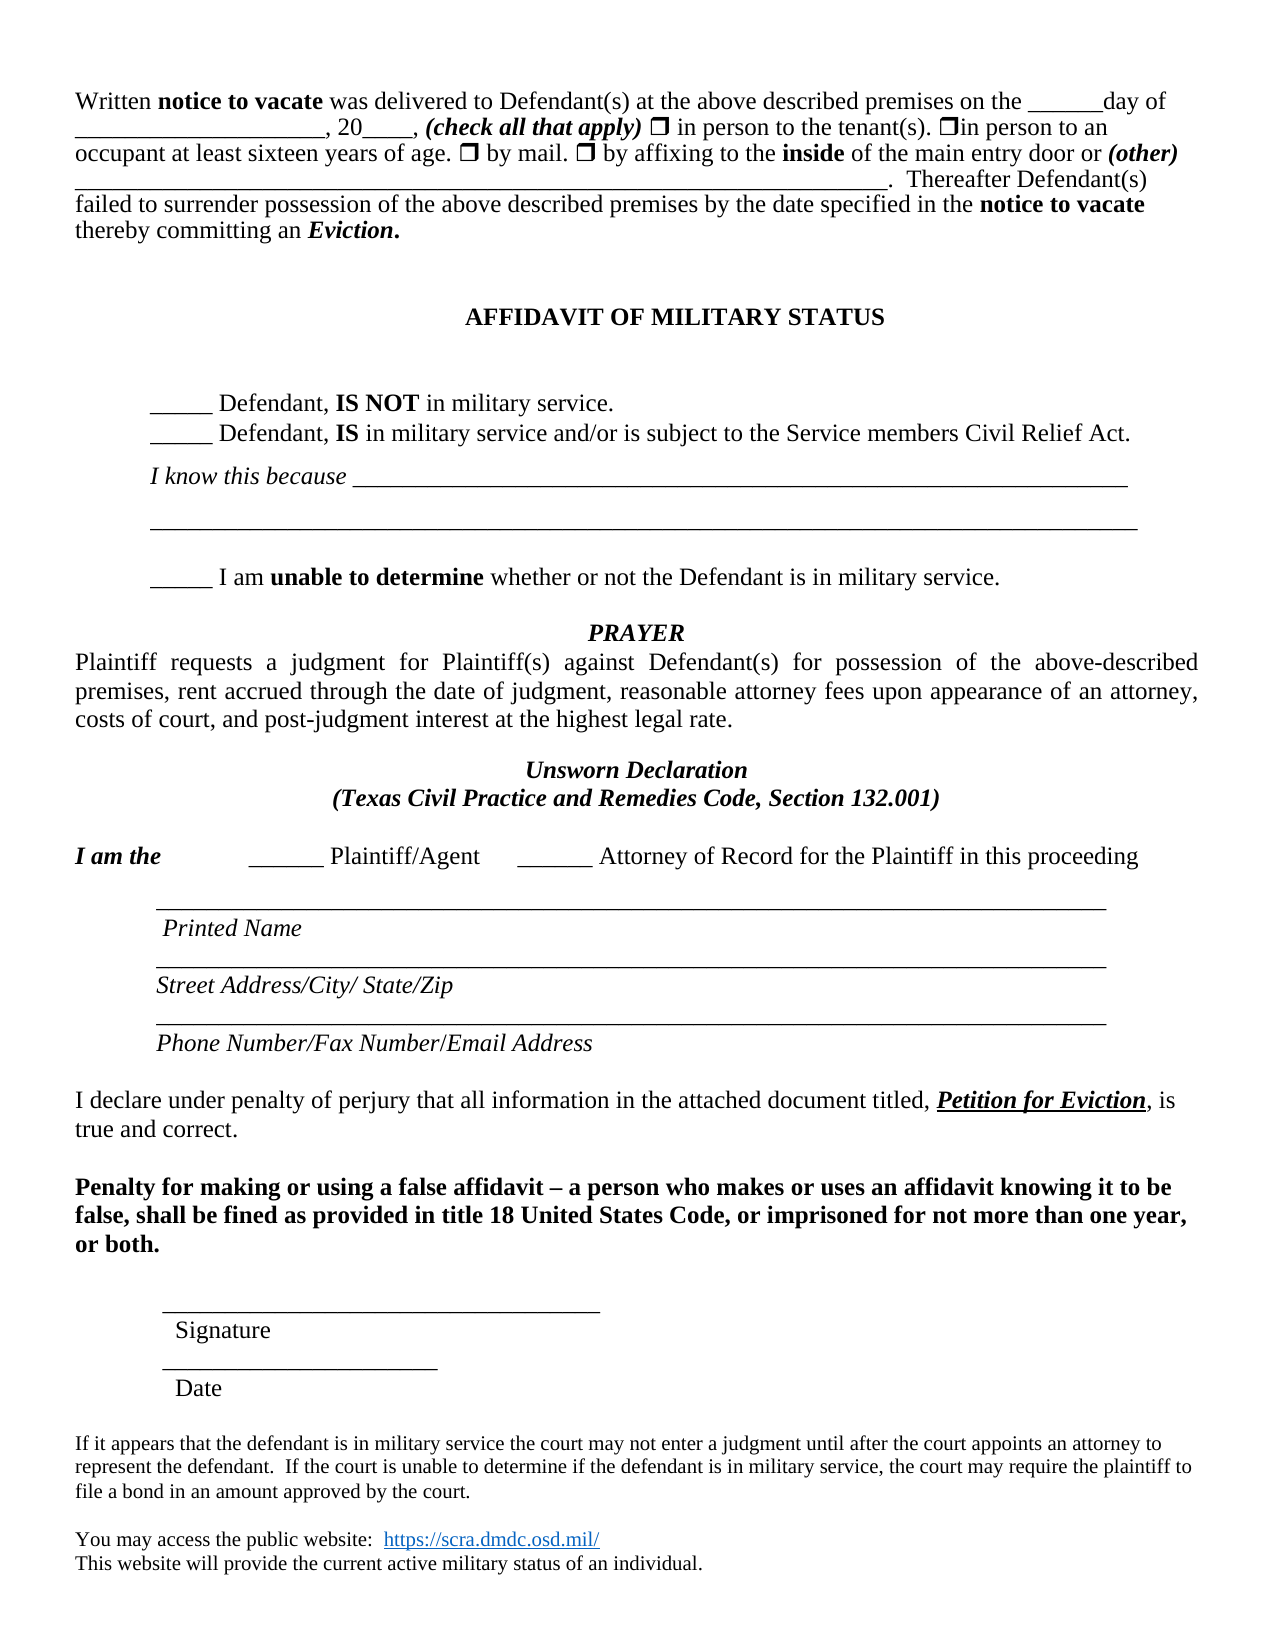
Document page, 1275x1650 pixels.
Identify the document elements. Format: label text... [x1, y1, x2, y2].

list Plaintiff requests a judgment for Plaintiff(s) against Defendant(s) for possession of the above-described premises, rent accrued through the date of judgment, reasonable attorney fees upon appearance of an attorney, costs of court, and post-judgment interest at the highest legal rate. [75, 647, 1200, 733]
text Phone Number/Fax Number/Email Address [75, 1028, 1200, 1057]
text _____ Defendant, IS NOT in military service. [75, 388, 1200, 417]
text Written notice to vacate was delivered to Defendant(s) at the above described premises on the ______day of ____________________, 20____, (check all that apply) in person to the tenant(s). in person to an occupant at least sixteen years of age. by mail. by affixing to the inside of the main entry door or (other) _________________________________________________________________. Thereafter Defendant(s) failed to surrender possession of the above described premises by the date specified in the notice to vacate thereby committing an Eviction. [75, 89, 1200, 244]
text I know this because ______________________________________________________________ [150, 460, 1200, 490]
text Printed Name [75, 913, 1200, 942]
text Signature [75, 1315, 1200, 1344]
text You may access the public website: https://scra.dmdc.osd.mil/ [75, 1527, 1200, 1551]
text I am the ______ Plaintiff/Agent ______ Attorney of Record for the Plaintiff in this proceeding [75, 841, 1200, 870]
text ______________________ [75, 1344, 1200, 1373]
text ____________________________________________________________________________ [75, 999, 1200, 1028]
text Date [75, 1373, 1200, 1402]
text Street Address/City/ State/Zip [75, 970, 1200, 999]
text Unsworn Declaration [75, 755, 1200, 783]
text _____ Defendant, IS in military service and/or is subject to the Service members Civil Relief Act. [150, 418, 1200, 447]
text PRAYER [75, 621, 1200, 647]
text Penalty for making or using a false affidavit – a person who makes or uses an affidavit knowing it to be false, shall be fined as provided in title 18 United States Code, or imprisoned for not more than one year, [75, 1172, 1200, 1229]
text ___________________________________ [75, 1287, 1200, 1315]
text AFFIDAVIT OF MILITARY STATUS [150, 302, 1200, 331]
text This website will provide the current active military status of an individual. [75, 1551, 1200, 1575]
text _____ I am unable to determine whether or not the Defendant is in military service. [150, 561, 1200, 591]
text If it appears that the defendant is in military service the court may not enter a judgment until after the court appoints an attorney to represent the defendant. If the court is unable to determine if the defendant is in military service, the court may require the plaintiff to file a bond in an amount approved by the court. [75, 1430, 1200, 1503]
text (Texas Civil Practice and Remedies Code, Section 132.001) [75, 783, 1200, 812]
text ____________________________________________________________________________ [75, 884, 1200, 913]
text _______________________________________________________________________________ [150, 503, 1200, 533]
text I declare under penalty of perjury that all information in the attached document titled, Petition for Eviction, is true and correct. [75, 1085, 1200, 1143]
text or both. [75, 1229, 1200, 1258]
text ____________________________________________________________________________ [75, 942, 1200, 970]
